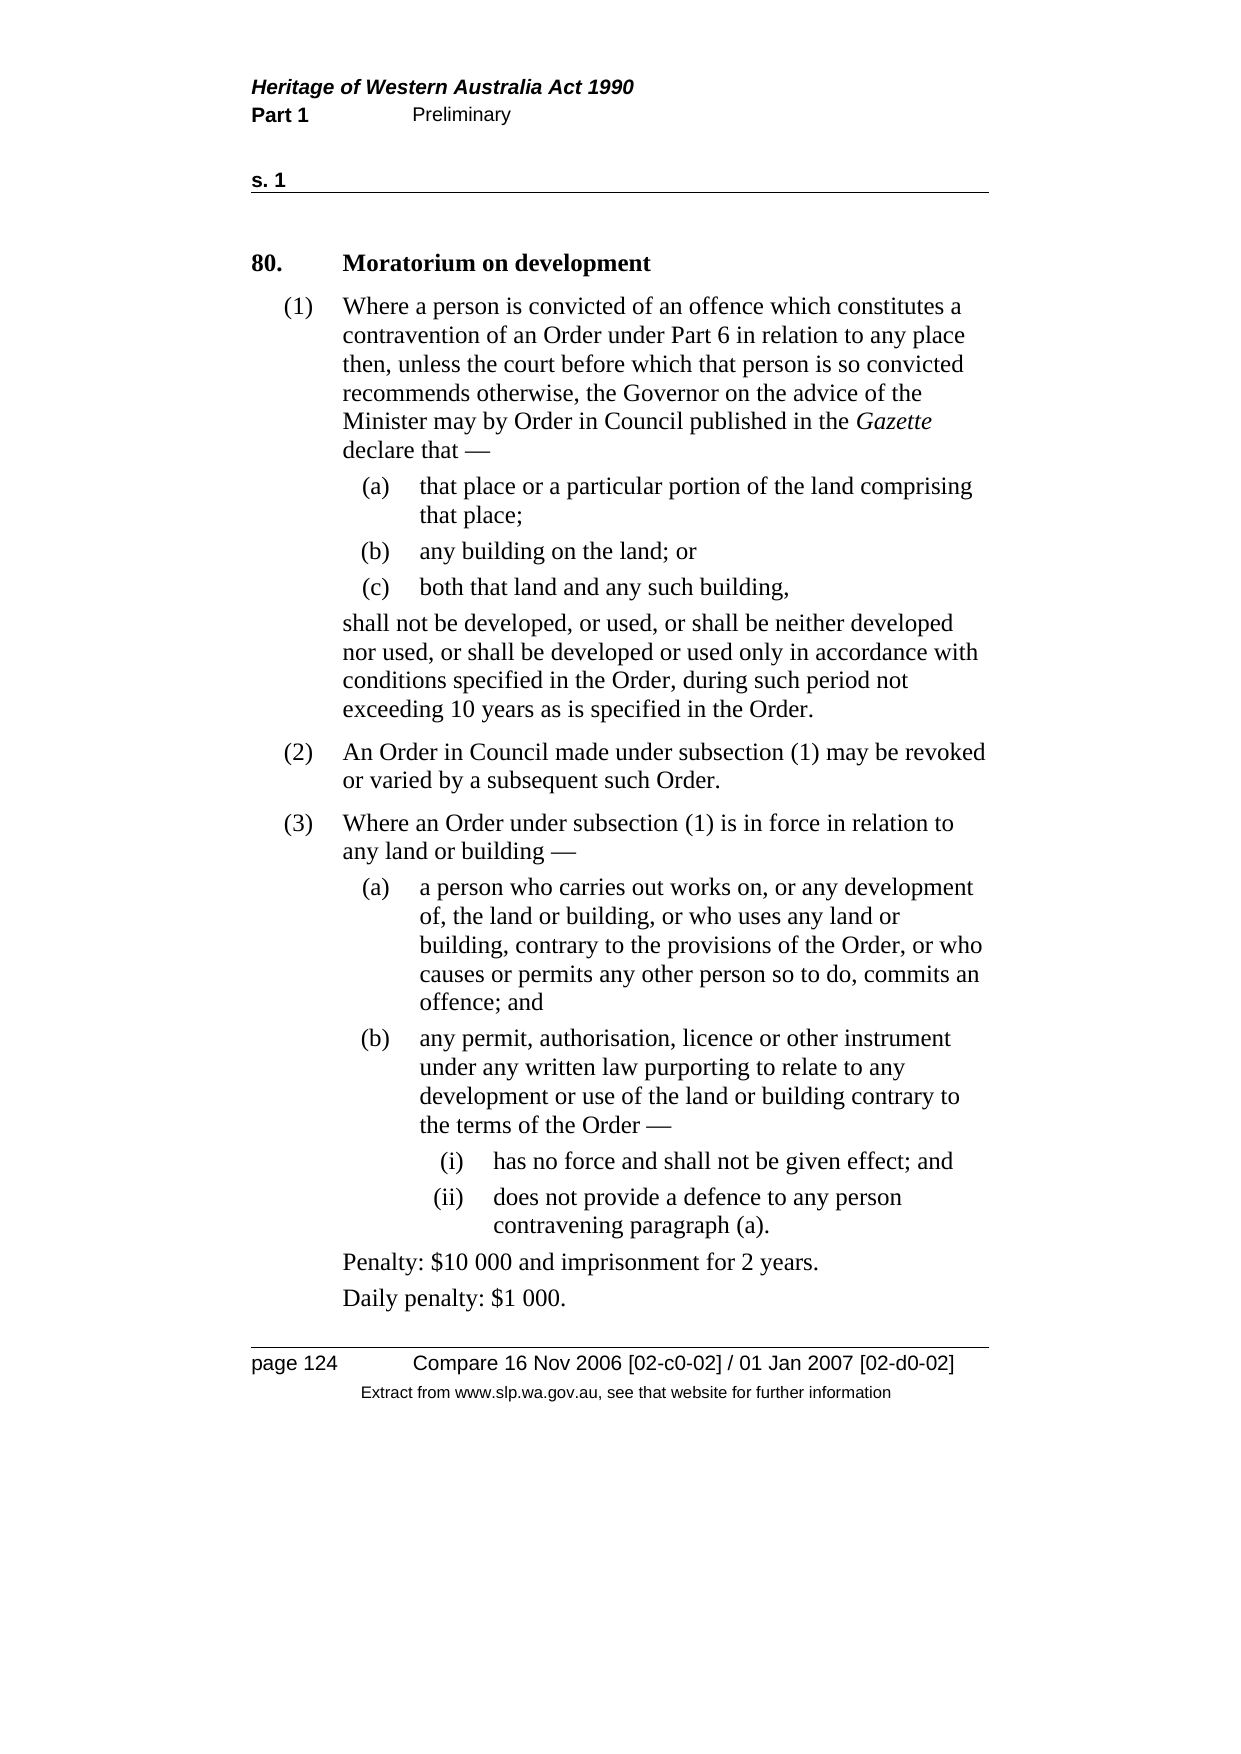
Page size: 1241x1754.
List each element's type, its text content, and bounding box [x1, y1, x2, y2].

text (b) any building on the land; or [251, 536, 989, 565]
text (3) Where an Order under subsection (1) is in force in relation to any land or building — [251, 808, 989, 865]
text (a) a person who carries out works on, or any development of, the land or building, or who uses any land or building, contrary to the provisions of the Order, or who causes or permits any other person so to do, commits an offence; and [251, 872, 989, 1016]
text (b) any permit, authorisation, licence or other instrument under any written law purporting to relate to any development or use of the land or building contrary to the terms of the Order — [251, 1023, 989, 1138]
text Penalty: $10 000 and imprisonment for 2 years. [251, 1247, 989, 1275]
text Daily penalty: $1 000. [251, 1283, 989, 1311]
text (c) both that land and any such building, [251, 572, 989, 601]
text shall not be developed, or used, or shall be neither developed nor used, or shall be developed or used only in accordance with conditions specified in the Order, during such period not exceeding 10 years as is specified in the Order. [251, 608, 989, 723]
text (ii) does not provide a defence to any person contravening paragraph (a). [251, 1182, 989, 1239]
text (a) that place or a particular portion of the land comprising that place; [251, 471, 989, 529]
text (1) Where a person is convicted of an offence which constitutes a contravention of an Order under Part 6 in relation to any place then, unless the court before which that person is so convicted recommends otherwise, the Governor on the advice of the Minister may by Order in Council published in the Gazette declare that — [251, 291, 989, 464]
text (i) has no force and shall not be given effect; and [251, 1146, 989, 1174]
text (2) An Order in Council made under subsection (1) may be revoked or varied by a subsequent such Order. [251, 737, 989, 794]
subtitle 80. Moratorium on development [251, 248, 989, 277]
